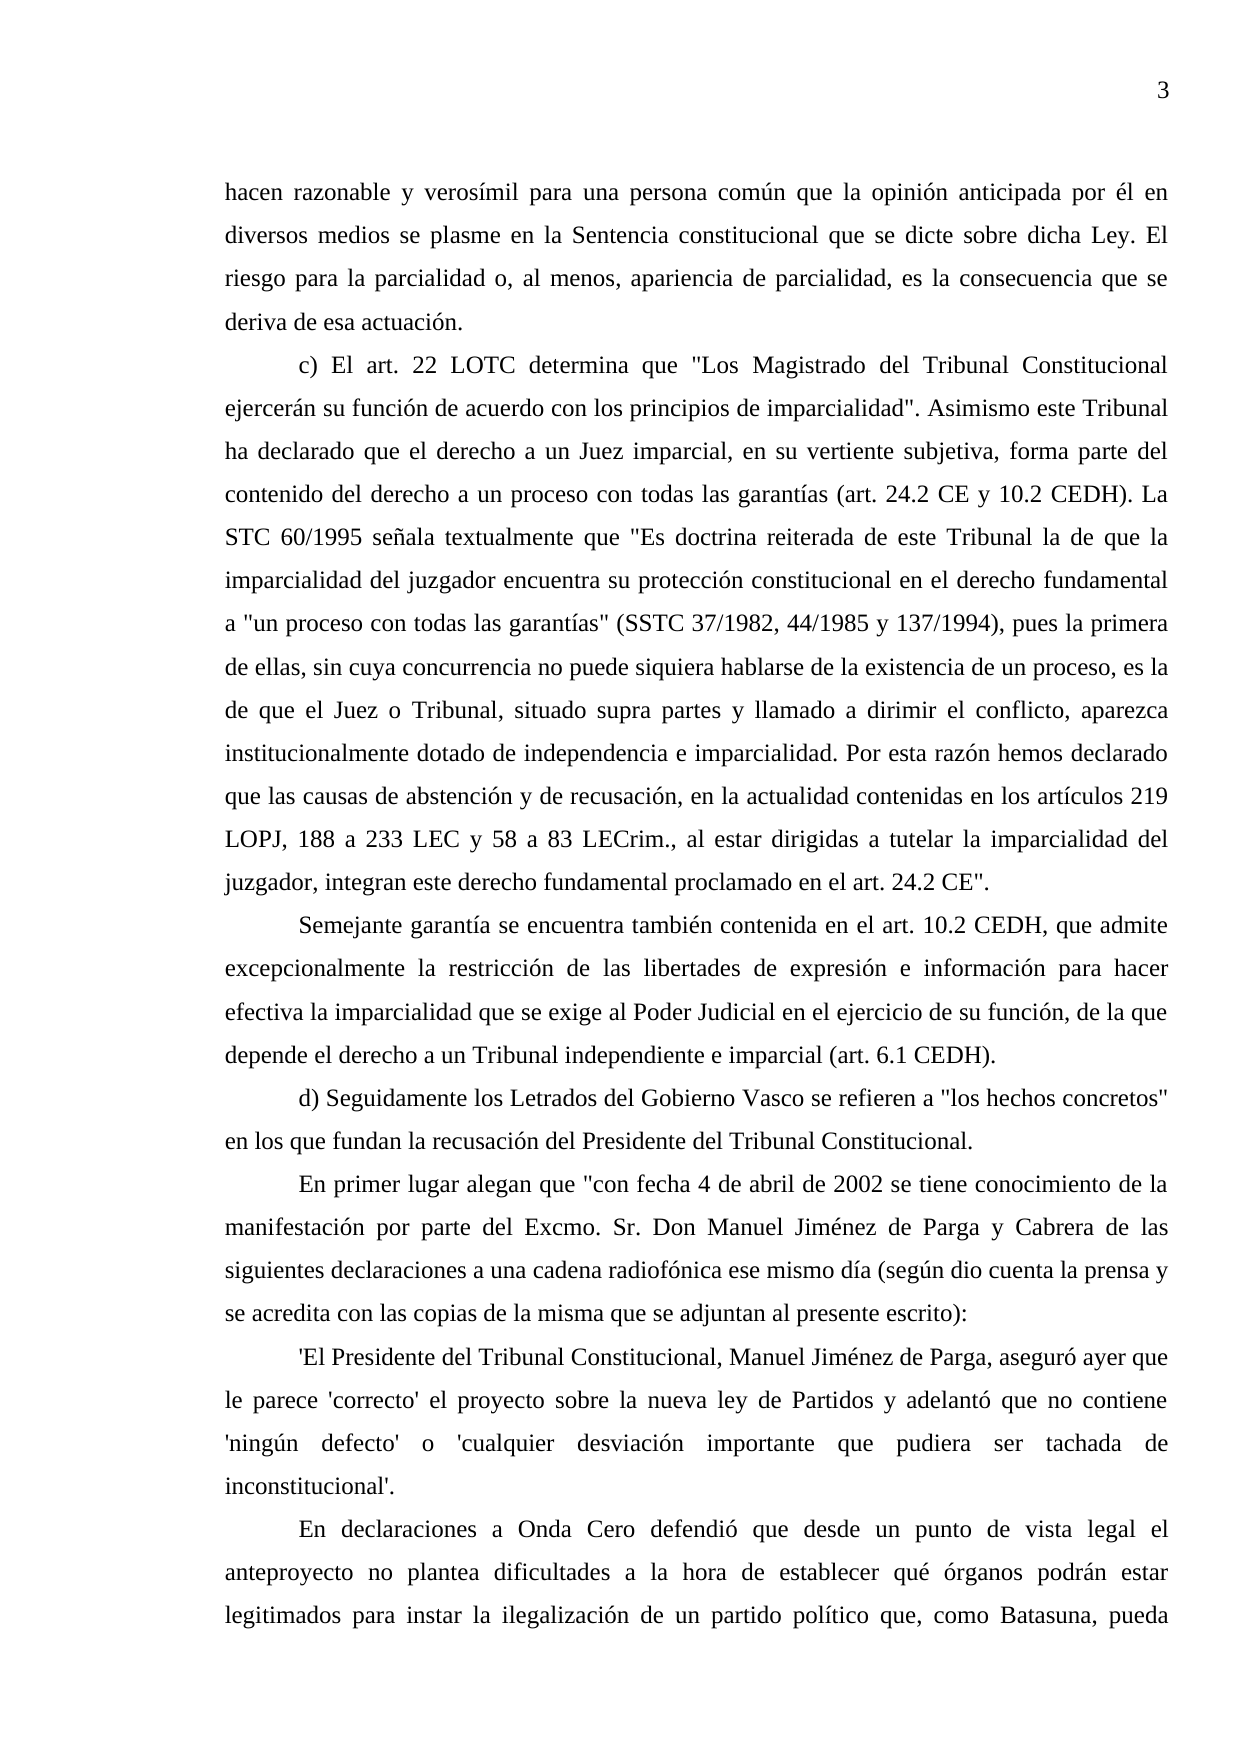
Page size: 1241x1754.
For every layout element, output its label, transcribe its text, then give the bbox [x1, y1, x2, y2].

text 'El Presidente del Tribunal Constitucional, Manuel Jiménez de Parga, aseguró ayer que le parece 'correcto' el proyecto sobre la nueva ley de Partidos y adelantó que no contiene 'ningún defecto' o 'cualquier desviación importante que pudiera ser tachada de inconstitucional'. [224, 1342, 1169, 1500]
text Semejante garantía se encuentra también contenida en el art. 10.2 CEDH, que admite excepcionalmente la restricción de las libertades de expresión e información para hacer efectiva la imparcialidad que se exige al Poder Judicial en el ejercicio de su función, de la que depende el derecho a un Tribunal independiente e imparcial (art. 6.1 CEDH). [224, 910, 1169, 1068]
text d) Seguidamente los Letrados del Gobierno Vasco se refieren a "los hechos concretos" en los que fundan la recusación del Presidente del Tribunal Constitucional. [224, 1083, 1169, 1155]
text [224, 1514, 1169, 1629]
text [224, 177, 1169, 335]
text En primer lugar alegan que "con fecha 4 de abril de 2002 se tiene conocimiento de la manifestación por parte del Excmo. Sr. Don Manuel Jiménez de Parga y Cabrera de las siguientes declaraciones a una cadena radiofónica ese mismo día (según dio cuenta la prensa y se acredita con las copias de la misma que se adjuntan al presente escrito): [224, 1169, 1169, 1327]
text c) El art. 22 LOTC determina que "Los Magistrado del Tribunal Constitucional ejercerán su función de acuerdo con los principios de imparcialidad". Asimismo este Tribunal ha declarado que el derecho a un Juez imparcial, en su vertiente subjetiva, forma parte del contenido del derecho a un proceso con todas las garantías (art. 24.2 CE y 10.2 CEDH). La STC 60/1995 señala textualmente que "Es doctrina reiterada de este Tribunal la de que la imparcialidad del juzgador encuentra su protección constitucional en el derecho fundamental a "un proceso con todas las garantías" (SSTC 37/1982, 44/1985 y 137/1994), pues la primera de ellas, sin cuya concurrencia no puede siquiera hablarse de la existencia de un proceso, es la de que el Juez o Tribunal, situado supra partes y llamado a dirimir el conflicto, aparezca institucionalmente dotado de independencia e imparcialidad. Por esta razón hemos declarado que las causas de abstención y de recusación, en la actualidad contenidas en los artículos 219 LOPJ, 188 a 233 LEC y 58 a 83 LECrim., al estar dirigidas a tutelar la imparcialidad del juzgador, integran este derecho fundamental proclamado en el art. 24.2 CE". [224, 350, 1169, 896]
